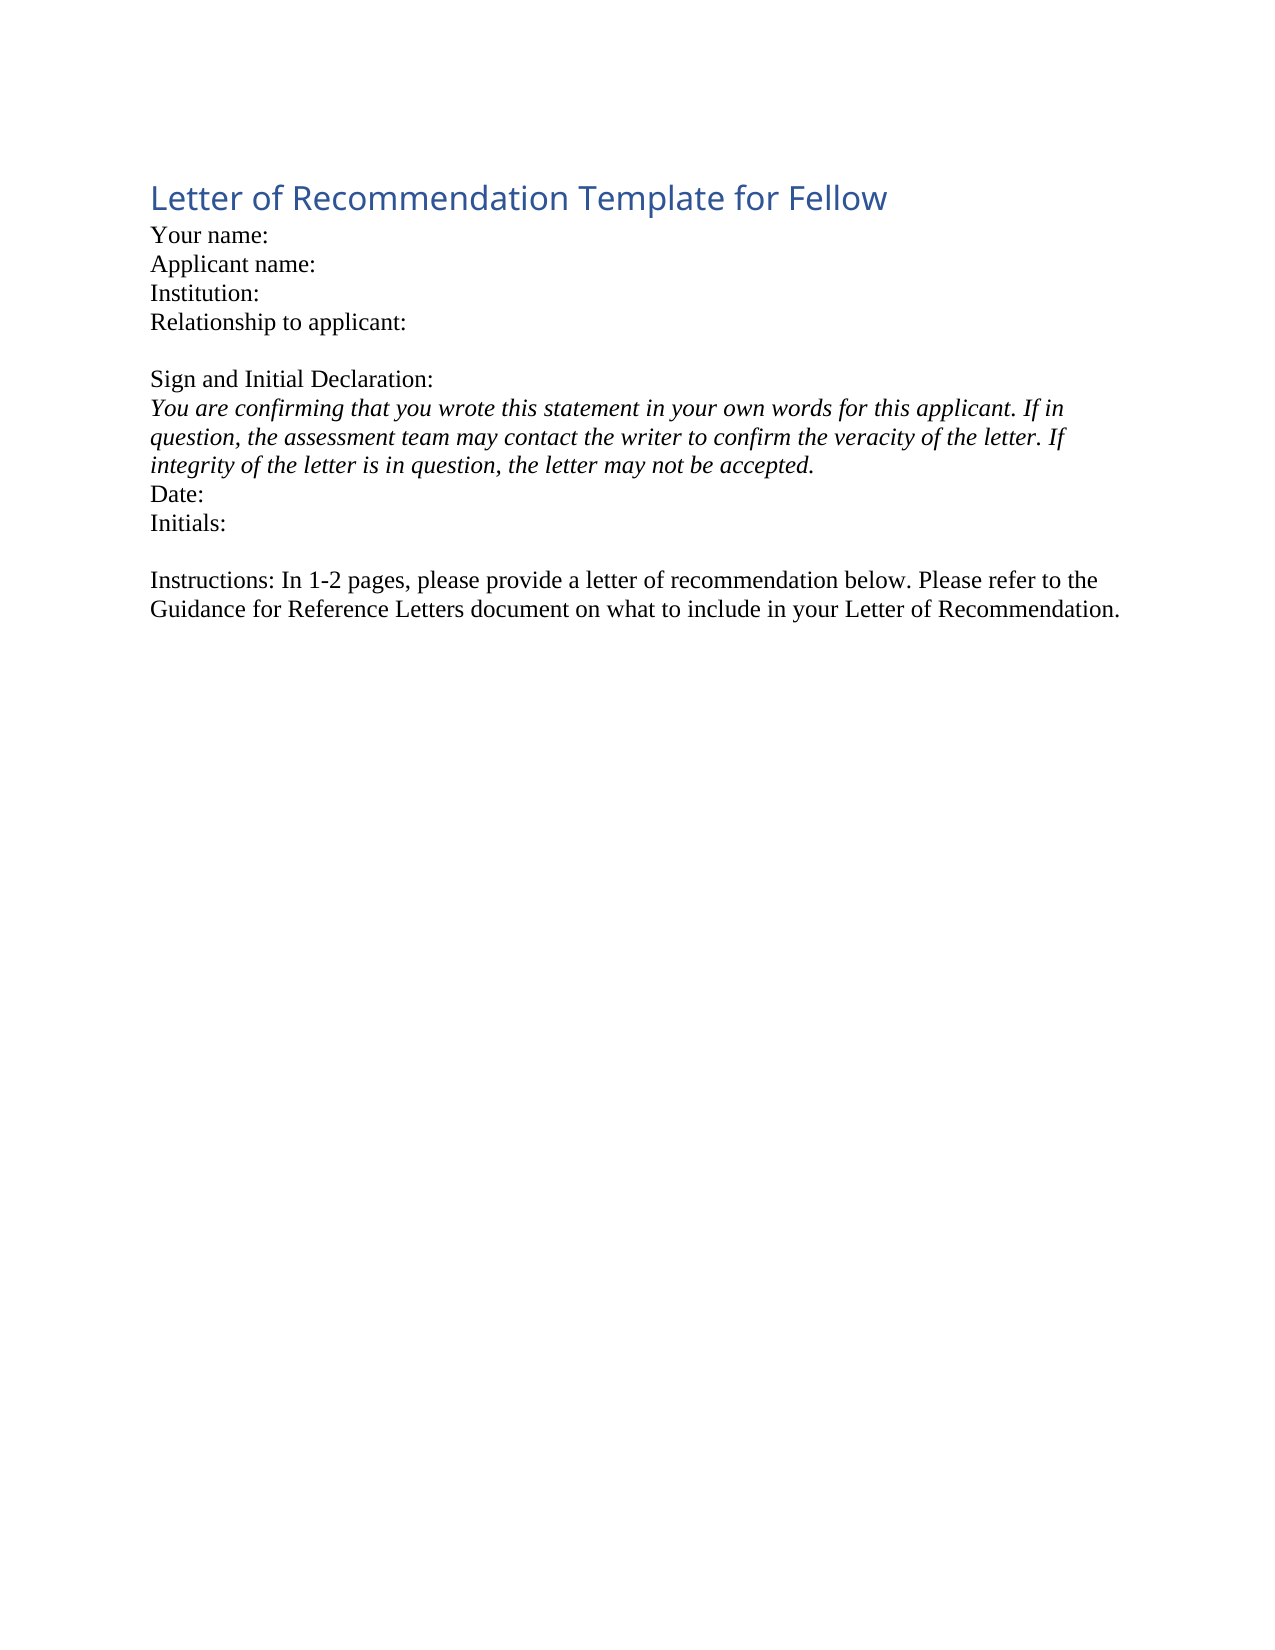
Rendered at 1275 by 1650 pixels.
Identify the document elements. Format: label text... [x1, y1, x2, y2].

text Relationship to applicant: [150, 307, 1125, 335]
text Applicant name: [150, 249, 1125, 278]
text Initials: [150, 508, 1125, 537]
text Date: [150, 479, 1125, 508]
subtitle Letter of Recommendation Template for Fellow [150, 175, 1125, 220]
text Sign and Initial Declaration: [150, 364, 1125, 393]
text Your name: [150, 220, 1125, 249]
text You are confirming that you wrote this statement in your own words for this applicant. If in question, the assessment team may contact the writer to confirm the veracity of the letter. If integrity of the letter is in question, the letter may not be accepted. [150, 393, 1125, 479]
text Institution: [150, 278, 1125, 307]
text Instructions: In 1-2 pages, please provide a letter of recommendation below. Please refer to the Guidance for Reference Letters document on what to include in your Letter of Recommendation. [150, 565, 1125, 623]
